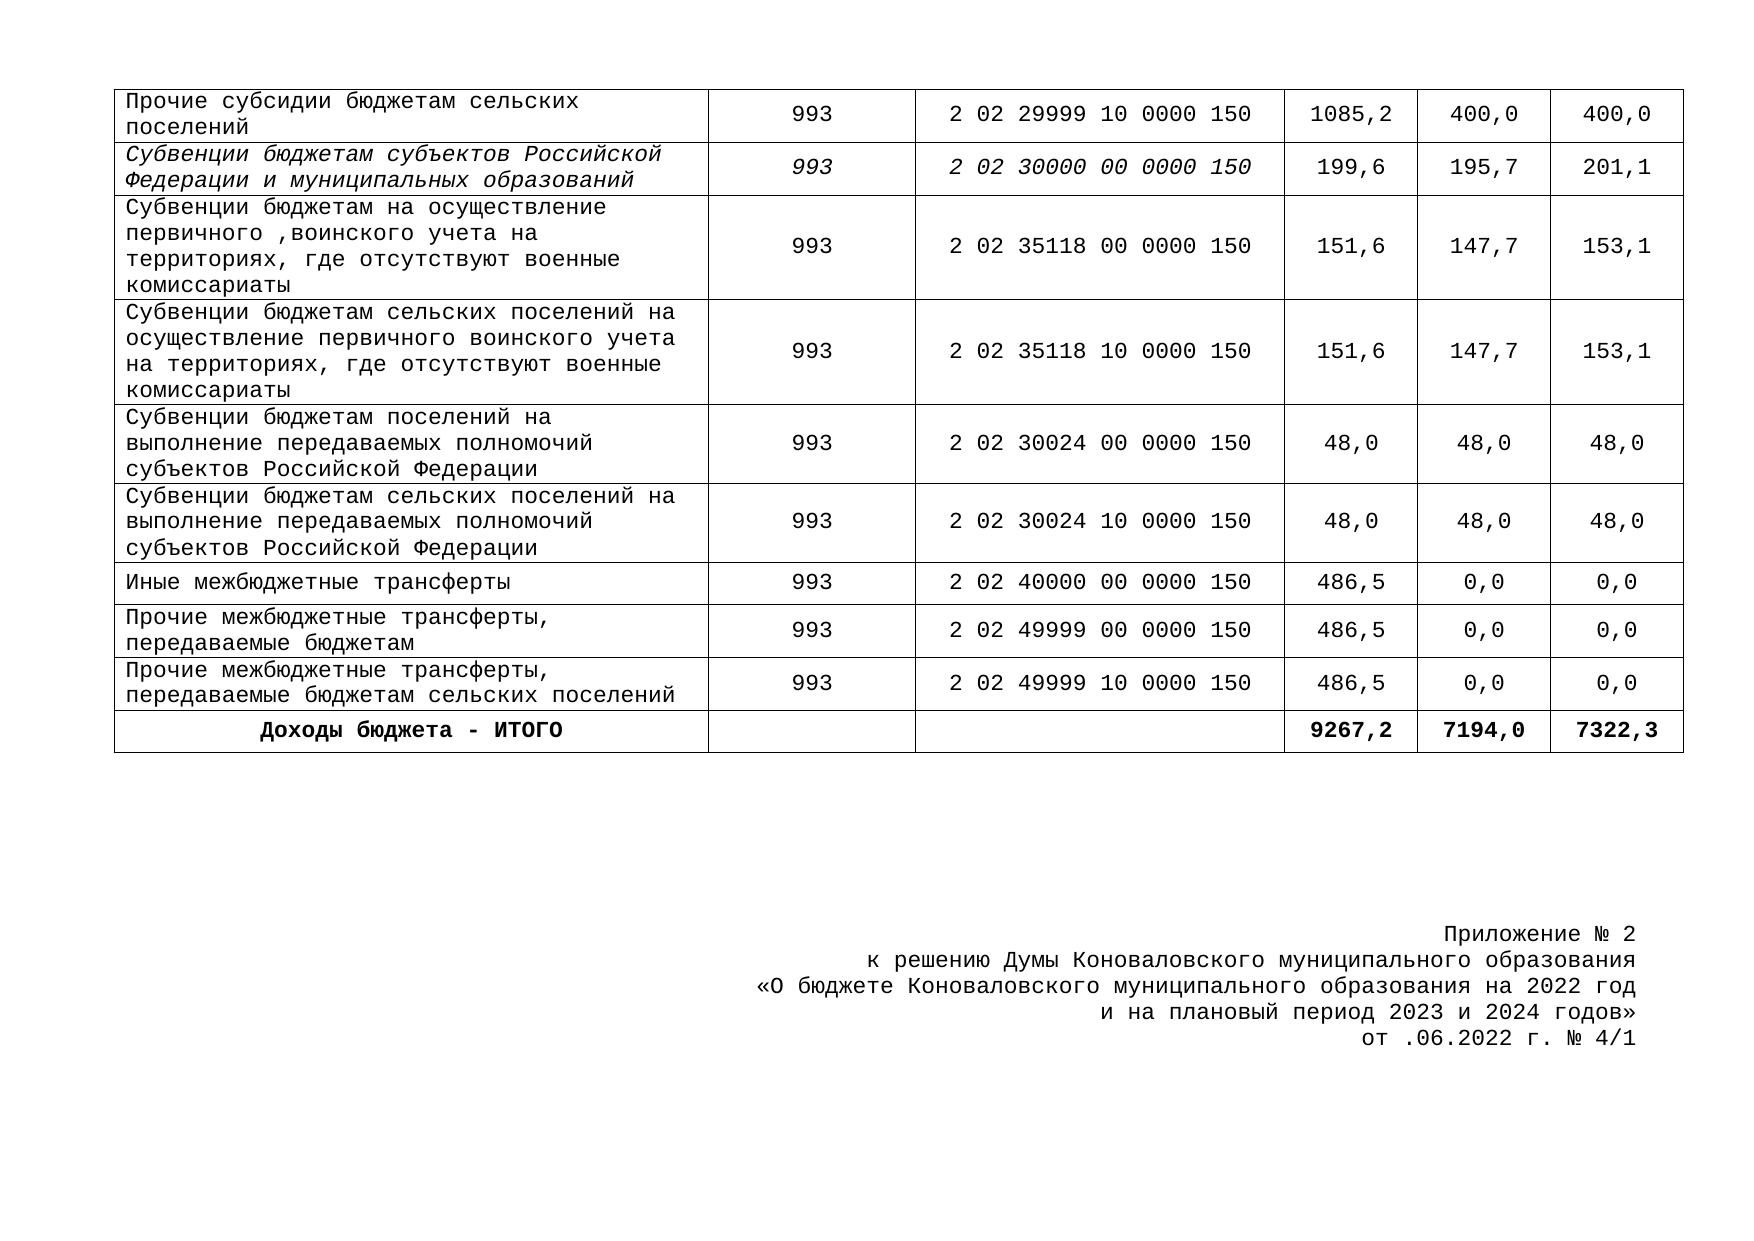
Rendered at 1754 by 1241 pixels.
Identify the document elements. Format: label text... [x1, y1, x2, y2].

table_cell Доходы бюджета - ИТОГО [115, 711, 708, 752]
table_cell 48,0 [1551, 484, 1683, 562]
table_cell 0,0 [1418, 563, 1550, 604]
table_cell 0,0 [1551, 563, 1683, 604]
table_cell 993 [709, 605, 915, 657]
table_cell Субвенции бюджетам сельских поселений на осуществление первичного воинского учета на территориях, где отсутствуют военные комиссариаты [115, 300, 708, 404]
table_cell [709, 711, 915, 752]
table_cell Прочие субсидии бюджетам сельских поселений [115, 90, 708, 142]
table_cell 0,0 [1551, 605, 1683, 657]
table_cell 2 02 35118 10 0000 150 [916, 300, 1284, 404]
table_cell 993 [709, 658, 915, 710]
table_cell 9267,2 [1285, 711, 1417, 752]
table_cell 993 [709, 300, 915, 404]
table_cell Прочие межбюджетные трансферты, передаваемые бюджетам [115, 605, 708, 657]
table_cell 0,0 [1551, 658, 1683, 710]
table_cell 2 02 49999 00 0000 150 [916, 605, 1284, 657]
table_cell 400,0 [1418, 90, 1550, 142]
table_cell 48,0 [1418, 405, 1550, 483]
table_cell 2 02 30024 10 0000 150 [916, 484, 1284, 562]
table_cell 0,0 [1418, 658, 1550, 710]
table_cell 195,7 [1418, 143, 1550, 194]
table_cell 2 02 30000 00 0000 150 [916, 143, 1284, 194]
table_cell 199,6 [1285, 143, 1417, 194]
table_cell 2 02 49999 10 0000 150 [916, 658, 1284, 710]
table_cell 7194,0 [1418, 711, 1550, 752]
table_cell 151,6 [1285, 196, 1417, 299]
table_cell 7322,3 [1551, 711, 1683, 752]
table_cell [916, 711, 1284, 752]
table_cell Субвенции бюджетам субъектов Российской Федерации и муниципальных образований [115, 143, 708, 194]
table_cell 48,0 [1285, 405, 1417, 483]
table_cell 151,6 [1285, 300, 1417, 404]
table_cell 48,0 [1551, 405, 1683, 483]
table_cell 400,0 [1551, 90, 1683, 142]
table_cell 147,7 [1418, 196, 1550, 299]
table_cell 993 [709, 405, 915, 483]
text от .06.2022 г. № 4/1 [118, 1026, 1636, 1052]
table_cell 2 02 29999 10 0000 150 [916, 90, 1284, 142]
table_cell 993 [709, 196, 915, 299]
table_cell 153,1 [1551, 196, 1683, 299]
table_cell 147,7 [1418, 300, 1550, 404]
table_cell Прочие межбюджетные трансферты, передаваемые бюджетам сельских поселений [115, 658, 708, 710]
table_cell Иные межбюджетные трансферты [115, 563, 708, 604]
table_cell 2 02 35118 00 0000 150 [916, 196, 1284, 299]
table_cell 993 [709, 484, 915, 562]
text к решению Думы Коноваловского муниципального образования [118, 949, 1636, 974]
table_cell 153,1 [1551, 300, 1683, 404]
table_cell Субвенции бюджетам сельских поселений на выполнение передаваемых полномочий субъектов Российской Федерации [115, 484, 708, 562]
table_cell 0,0 [1418, 605, 1550, 657]
table_cell 993 [709, 143, 915, 194]
table_cell 993 [709, 563, 915, 604]
table_cell 1085,2 [1285, 90, 1417, 142]
table_cell Субвенции бюджетам на осуществление первичного ,воинского учета на территориях, где отсутствуют военные комиссариаты [115, 196, 708, 299]
table_cell 201,1 [1551, 143, 1683, 194]
text и на плановый период 2023 и 2024 годов» [118, 1001, 1636, 1026]
table_cell 48,0 [1418, 484, 1550, 562]
table_cell 48,0 [1285, 484, 1417, 562]
table_cell 993 [709, 90, 915, 142]
table_cell 486,5 [1285, 658, 1417, 710]
text «О бюджете Коноваловского муниципального образования на 2022 год [118, 974, 1636, 1001]
table_cell 486,5 [1285, 563, 1417, 604]
table_cell 486,5 [1285, 605, 1417, 657]
table_cell Субвенции бюджетам поселений на выполнение передаваемых полномочий субъектов Российской Федерации [115, 405, 708, 483]
table_cell 2 02 30024 00 0000 150 [916, 405, 1284, 483]
table_cell 2 02 40000 00 0000 150 [916, 563, 1284, 604]
text Приложение № 2 [118, 923, 1636, 949]
